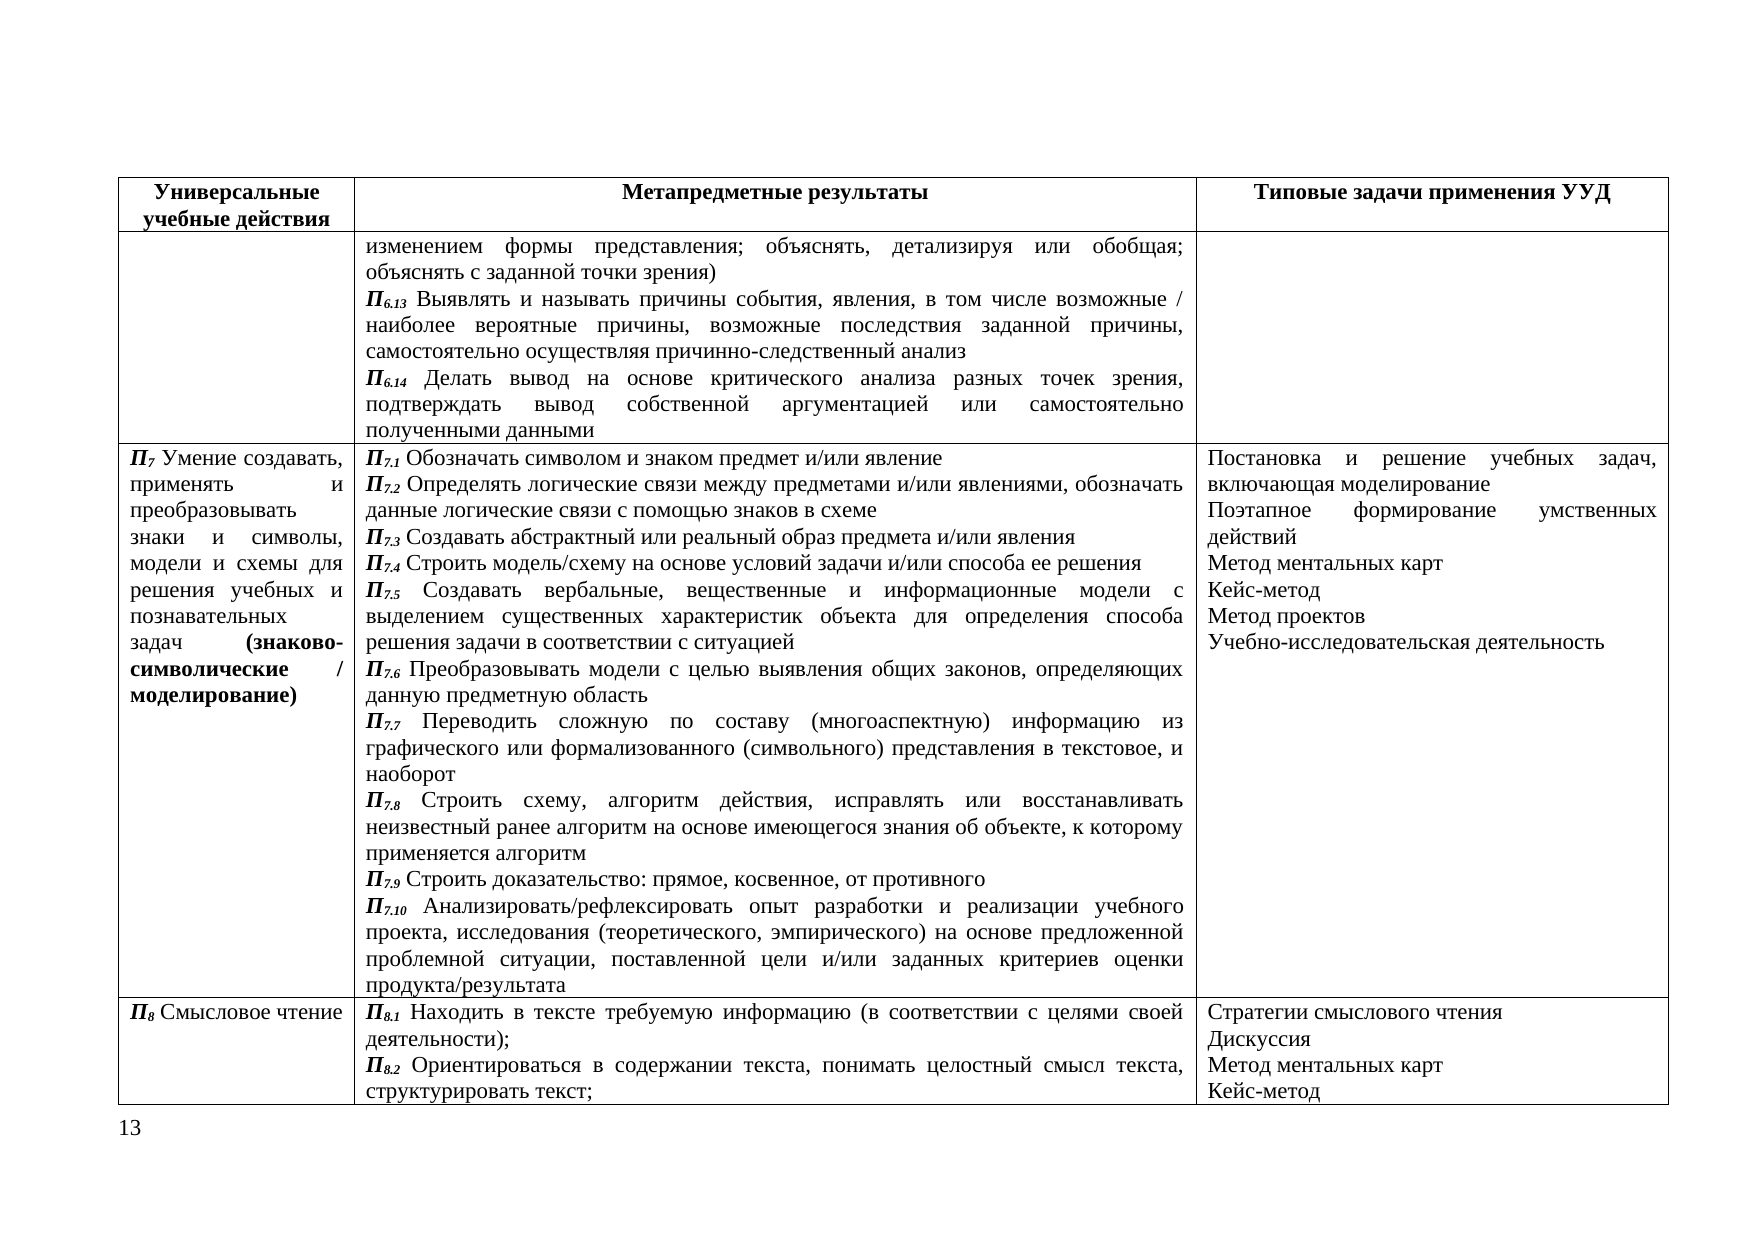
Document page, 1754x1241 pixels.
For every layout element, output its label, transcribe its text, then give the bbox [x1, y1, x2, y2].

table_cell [1197, 232, 1668, 443]
table_header Универсальные учебные действия [119, 178, 354, 231]
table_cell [119, 232, 354, 443]
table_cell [355, 232, 1196, 443]
table_cell П7 Умение создавать, применять и преобразовывать знаки и символы, модели и схемы для решения учебных и познавательных задач (знаково-символические / моделирование) [119, 444, 354, 997]
table_cell П8 Смысловое чтение [119, 998, 354, 1104]
table_header Типовые задачи применения УУД [1197, 178, 1668, 231]
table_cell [355, 998, 1196, 1104]
table_cell Постановка и решение учебных задач, включающая моделирование Поэтапное формирование умственных действий Метод ментальных карт Кейс-метод Метод проектов Учебно-исследовательская деятельность [1197, 444, 1668, 997]
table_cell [1197, 998, 1668, 1104]
table_header Метапредметные результаты [355, 178, 1196, 231]
table_cell П7.1 Обозначать символом и знаком предмет и/или явление П7.2 Определять логические связи между предметами и/или явлениями, обозначать данные логические связи с помощью знаков в схеме П7.3 Создавать абстрактный или реальный образ предмета и/или явления П7.4 Строить модель/схему на основе условий задачи и/или способа ее решения П7.5 Создавать вербальные, вещественные и информационные модели с выделением существенных характеристик объекта для определения способа решения задачи в соответствии с ситуацией П7.6 Преобразовывать модели с целью выявления общих законов, определяющих данную предметную область П7.7 Переводить сложную по составу (многоаспектную) информацию из графического или формализованного (символьного) представления в текстовое, и наоборот П7.8 Строить схему, алгоритм действия, исправлять или восстанавливать неизвестный ранее алгоритм на основе имеющегося знания об объекте, к которому применяется алгоритм П7.9 Строить доказательство: прямое, косвенное, от противного П7.10 Анализировать/рефлексировать опыт разработки и реализации учебного проекта, исследования (теоретического, эмпирического) на основе предложенной проблемной ситуации, поставленной цели и/или заданных критериев оценки продукта/результата [355, 444, 1196, 997]
